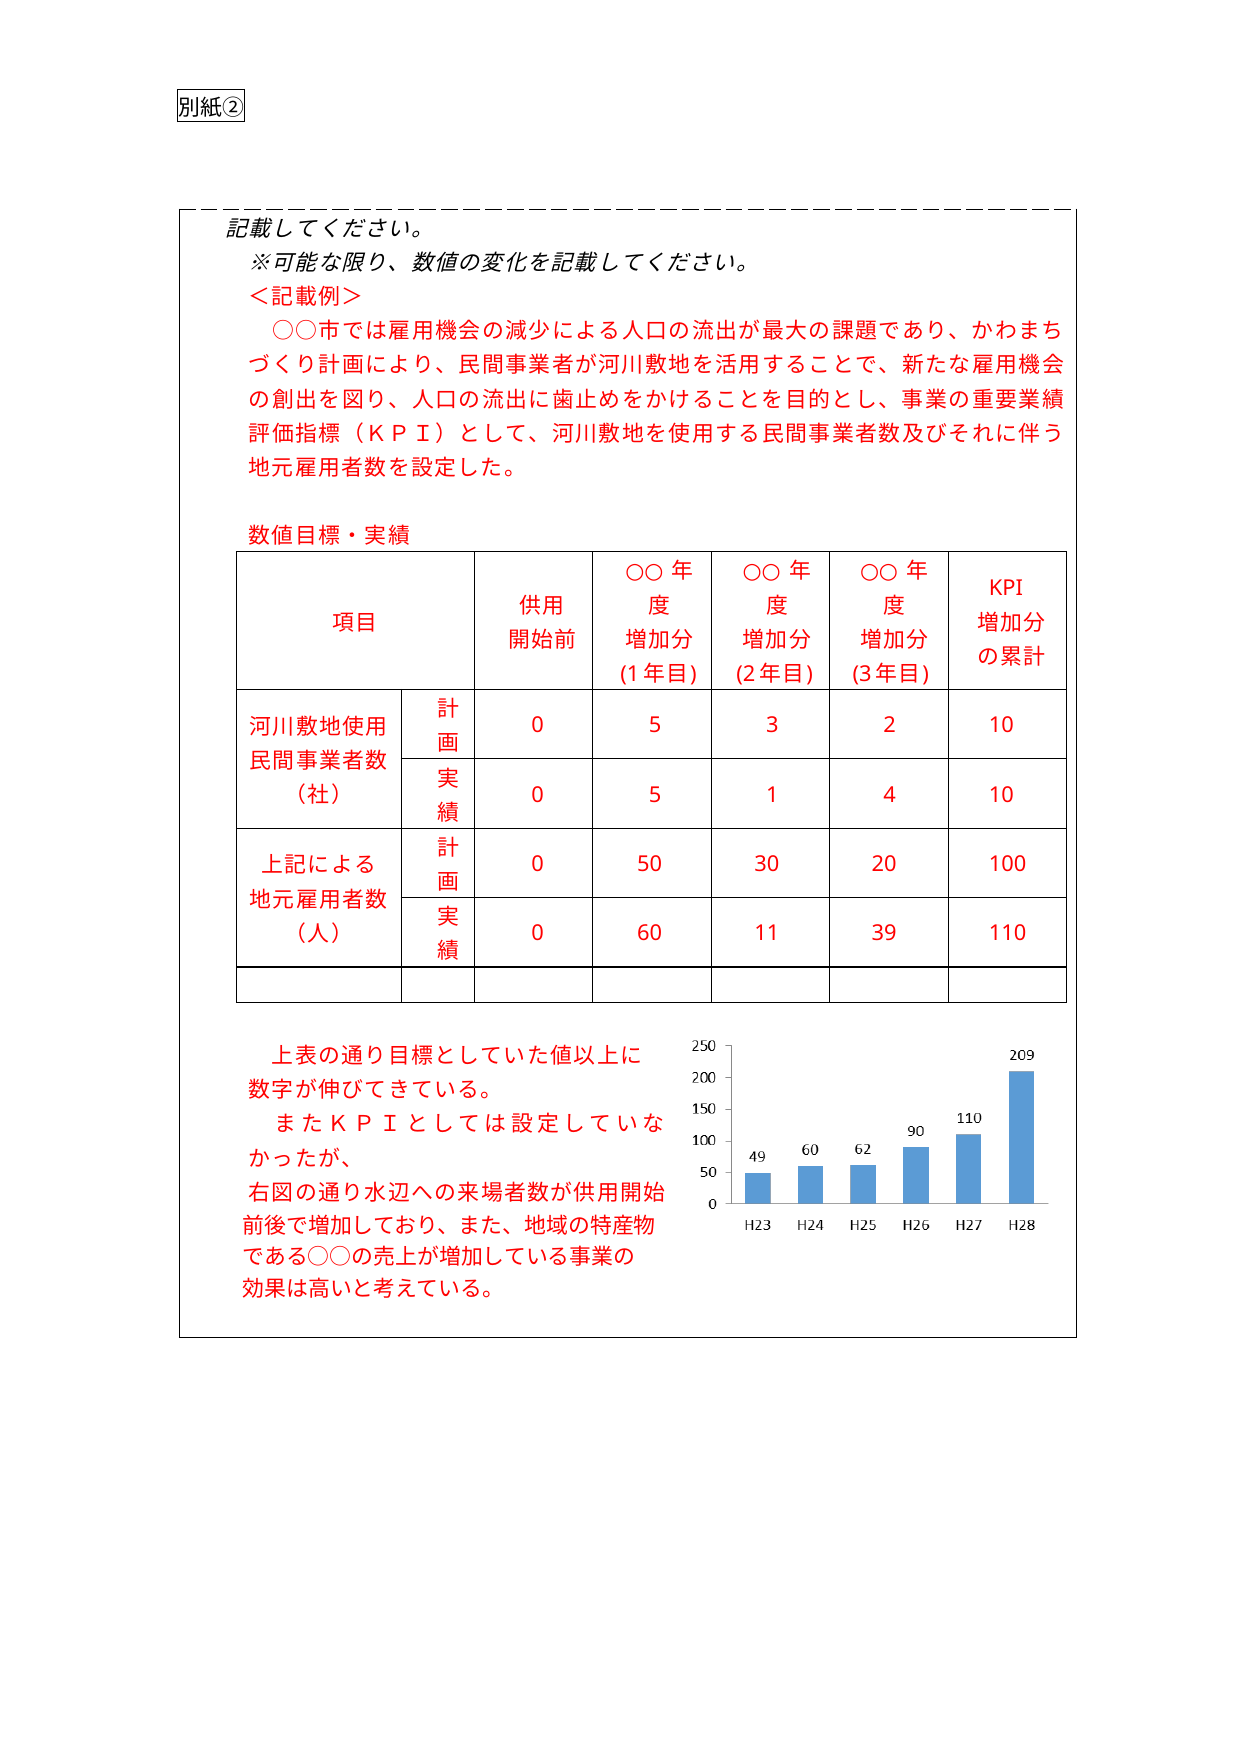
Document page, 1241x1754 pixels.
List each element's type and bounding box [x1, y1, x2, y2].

picture [683, 1030, 1049, 1237]
table_cell [180, 209, 1076, 1337]
